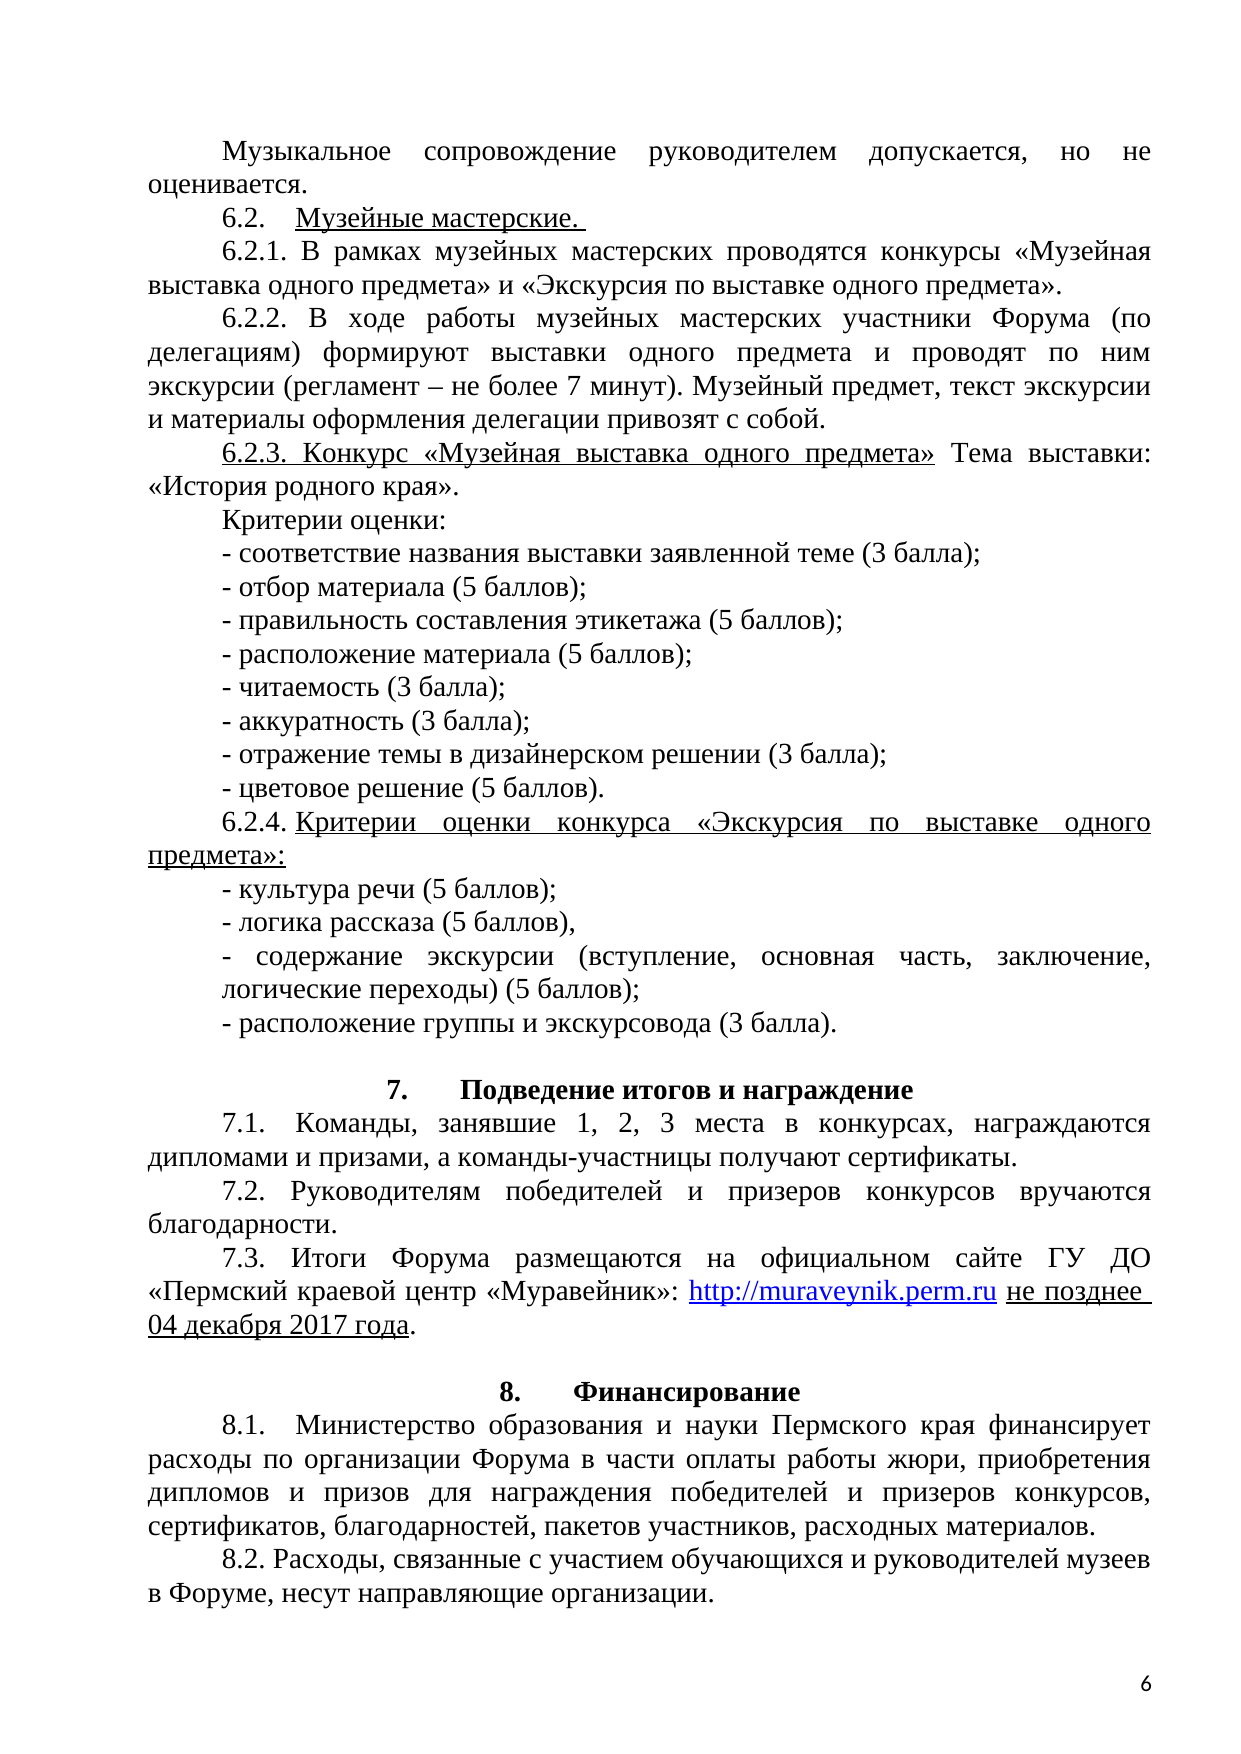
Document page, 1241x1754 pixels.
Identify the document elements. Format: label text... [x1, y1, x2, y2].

list Финансирование [148, 1374, 1152, 1407]
list - правильность составления этикетажа (5 баллов); [222, 602, 1152, 636]
list - отбор материала (5 баллов); [222, 569, 1152, 602]
list - читаемость (3 балла); [222, 669, 1152, 703]
text 7.3. Итоги Форума размещаются на официальном сайте ГУ ДО «Пермский краевой центр «Муравейник»: http://muraveynik.perm.ru не позднее 04 декабря 2017 года. [148, 1240, 1152, 1340]
text Критерии оценки: [148, 502, 1152, 535]
text - логика рассказа (5 баллов), [148, 904, 1152, 938]
list Подведение итогов и награждение [148, 1072, 1152, 1106]
text Музыкальное сопровождение руководителем допускается, но не оценивается. [148, 133, 1152, 200]
list Команды, занявшие 1, 2, 3 места в конкурсах, награждаются дипломами и призами, а команды-участницы получают сертификаты. [148, 1106, 1152, 1173]
text 6.2.3. Конкурс «Музейная выставка одного предмета» Тема выставки: «История родного края». [148, 435, 1152, 502]
list - цветовое решение (5 баллов). [222, 770, 1152, 804]
list Критерии оценки конкурса «Экскурсия по выставке одного предмета»: [148, 804, 1152, 871]
list - аккуратность (3 балла); [222, 703, 1152, 737]
list - отражение темы в дизайнерском решении (3 балла); [222, 737, 1152, 770]
text 6.2.2. В ходе работы музейных мастерских участники Форума (по делегациям) формируют выставки одного предмета и проводят по ним экскурсии (регламент – не более 7 минут). Музейный предмет, текст экскурсии и материалы оформления делегации привозят с собой. [148, 301, 1152, 435]
text 7.2. Руководителям победителей и призеров конкурсов вручаются благодарности. [148, 1173, 1152, 1240]
text - культура речи (5 баллов); [148, 871, 1152, 904]
list 6.2.1. В рамках музейных мастерских проводятся конкурсы «Музейная выставка одного предмета» и «Экскурсия по выставке одного предмета». [148, 233, 1152, 301]
list Музейные мастерские. [148, 200, 1152, 233]
list Министерство образования и науки Пермского края финансирует расходы по организации Форума в части оплаты работы жюри, приобретения дипломов и призов для награждения победителей и призеров конкурсов, сертификатов, благодарностей, пакетов участников, расходных материалов. [148, 1407, 1152, 1542]
text - содержание экскурсии (вступление, основная часть, заключение, логические переходы) (5 баллов); [222, 938, 1152, 1005]
list 8.2. Расходы, связанные с участием обучающихся и руководителей музеев в Форуме, несут направляющие организации. [148, 1542, 1152, 1609]
list - расположение материала (5 баллов); [222, 636, 1152, 669]
text - расположение группы и экскурсовода (3 балла). [148, 1005, 1152, 1038]
list - соответствие названия выставки заявленной теме (3 балла); [222, 535, 1152, 569]
